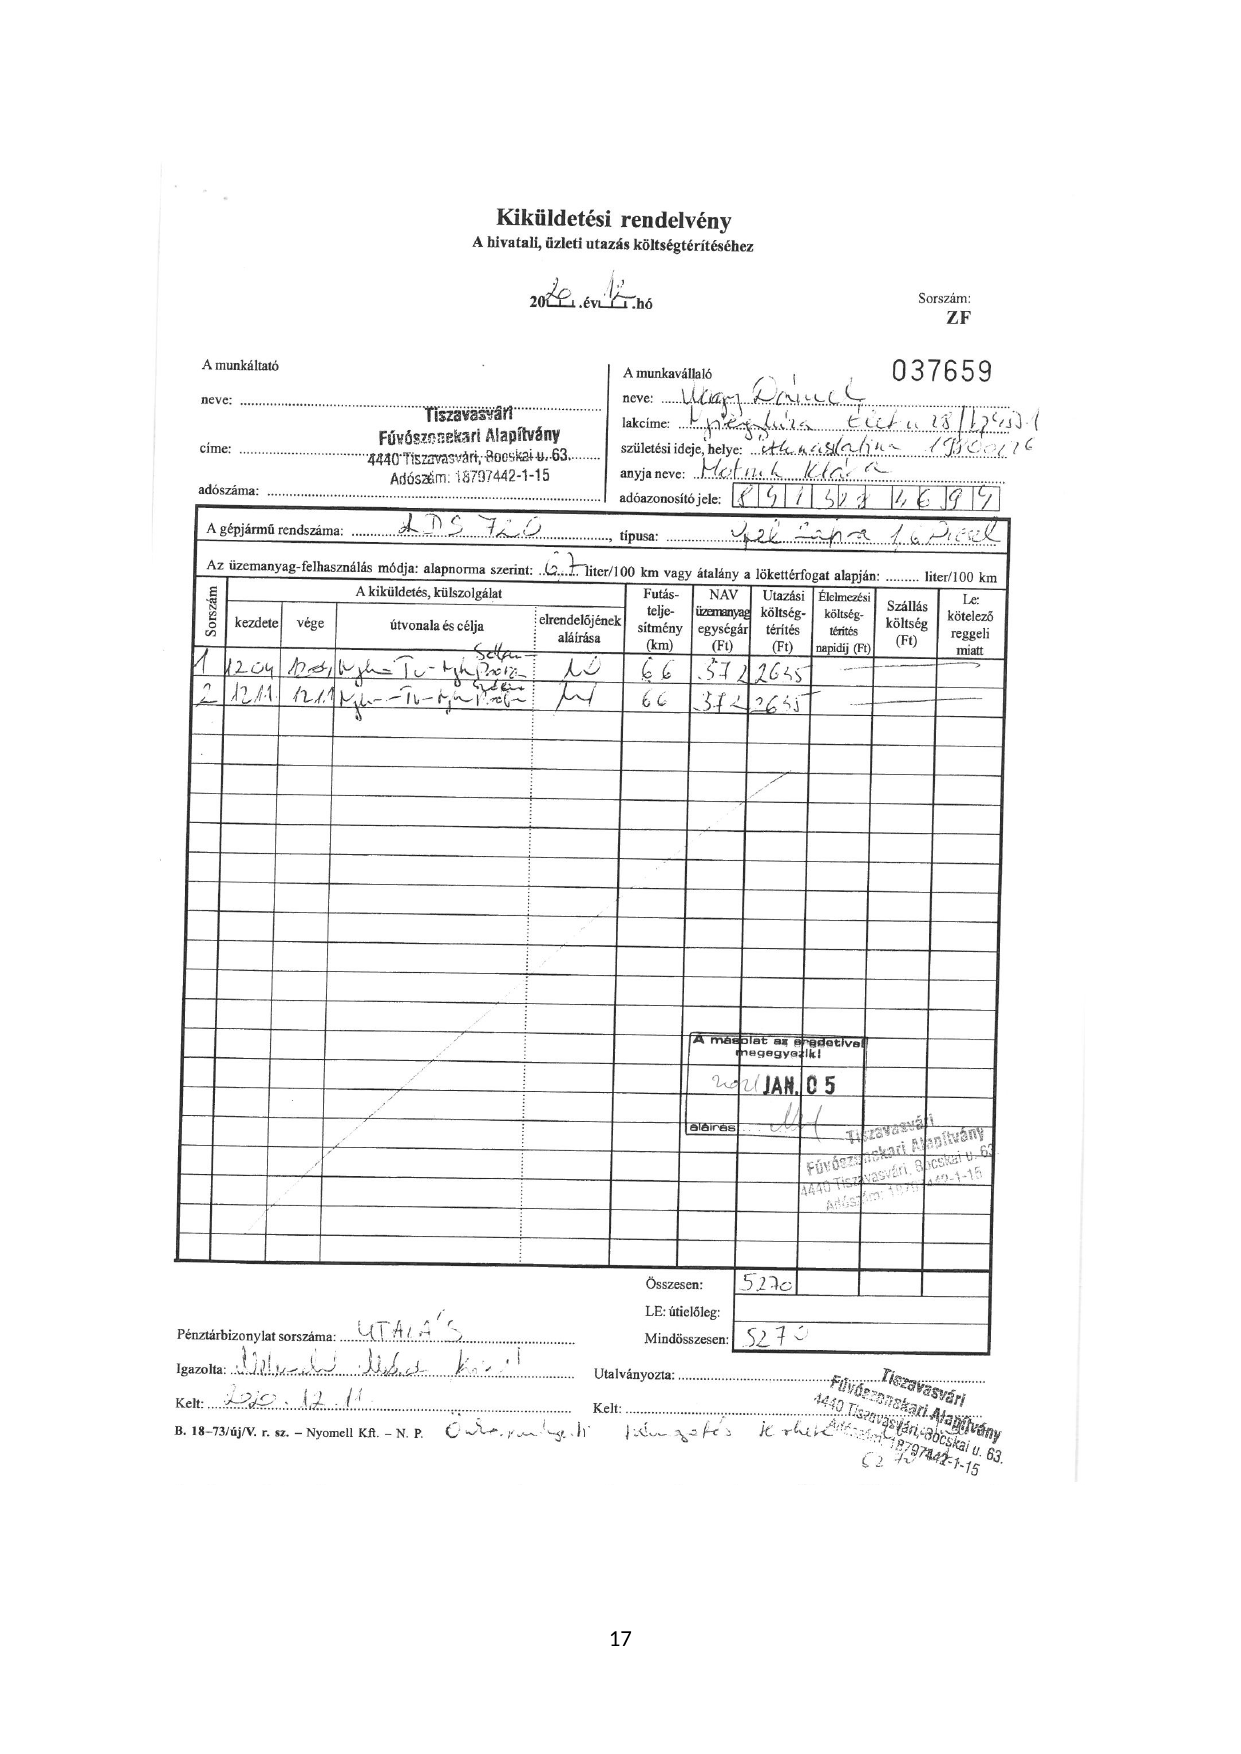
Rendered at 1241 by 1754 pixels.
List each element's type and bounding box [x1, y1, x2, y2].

picture [147, 147, 1093, 1485]
